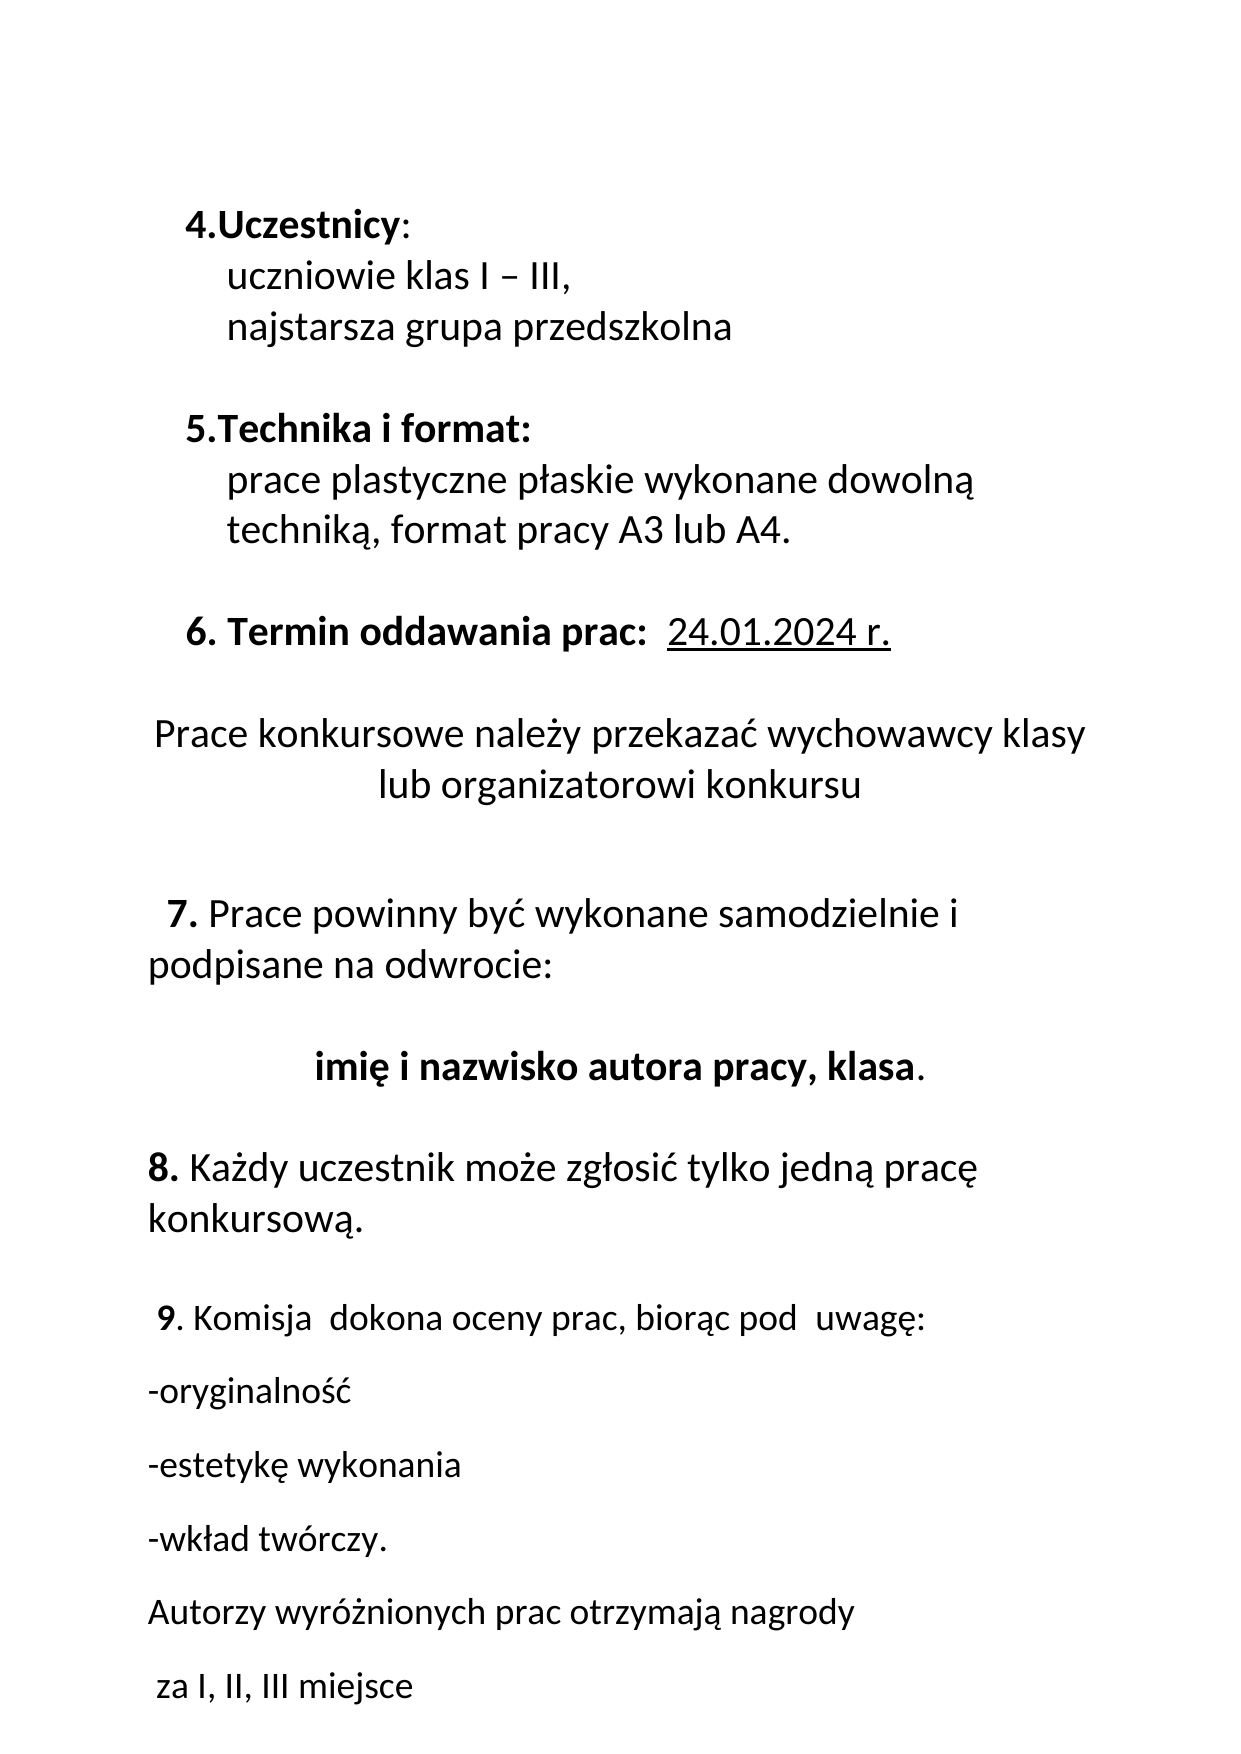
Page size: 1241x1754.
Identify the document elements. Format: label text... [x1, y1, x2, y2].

text Autorzy wyróżnionych prac otrzymają nagrody [148, 1588, 1093, 1634]
text Prace konkursowe należy przekazać wychowawcy klasy lub organizatorowi konkursu [148, 707, 1093, 808]
list prace plastyczne płaskie wykonane dowolną techniką, format pracy A3 lub A4. [226, 453, 1093, 554]
text -oryginalność [148, 1367, 1093, 1413]
text -wkład twórczy. [148, 1514, 1093, 1560]
list najstarsza grupa przedszkolna [226, 300, 1093, 351]
text 7. Prace powinny być wykonane samodzielnie i podpisane na odwrocie: [148, 887, 1093, 989]
text 8. Każdy uczestnik może zgłosić tylko jedną pracę konkursową. [148, 1141, 1093, 1243]
list uczniowie klas I – III, [226, 249, 1093, 300]
text 6. Termin oddawania prac: 24.01.2024 r. [148, 605, 1093, 656]
text 9. Komisja dokona oceny prac, biorąc pod uwagę: [148, 1294, 1093, 1340]
text 4.Uczestnicy: [185, 198, 1093, 249]
text -estetykę wykonania [148, 1441, 1093, 1487]
text 5.Technika i format: [185, 402, 1093, 453]
text imię i nazwisko autora pracy, klasa. [148, 1040, 1093, 1091]
text za I, II, III miejsce [148, 1662, 1093, 1707]
